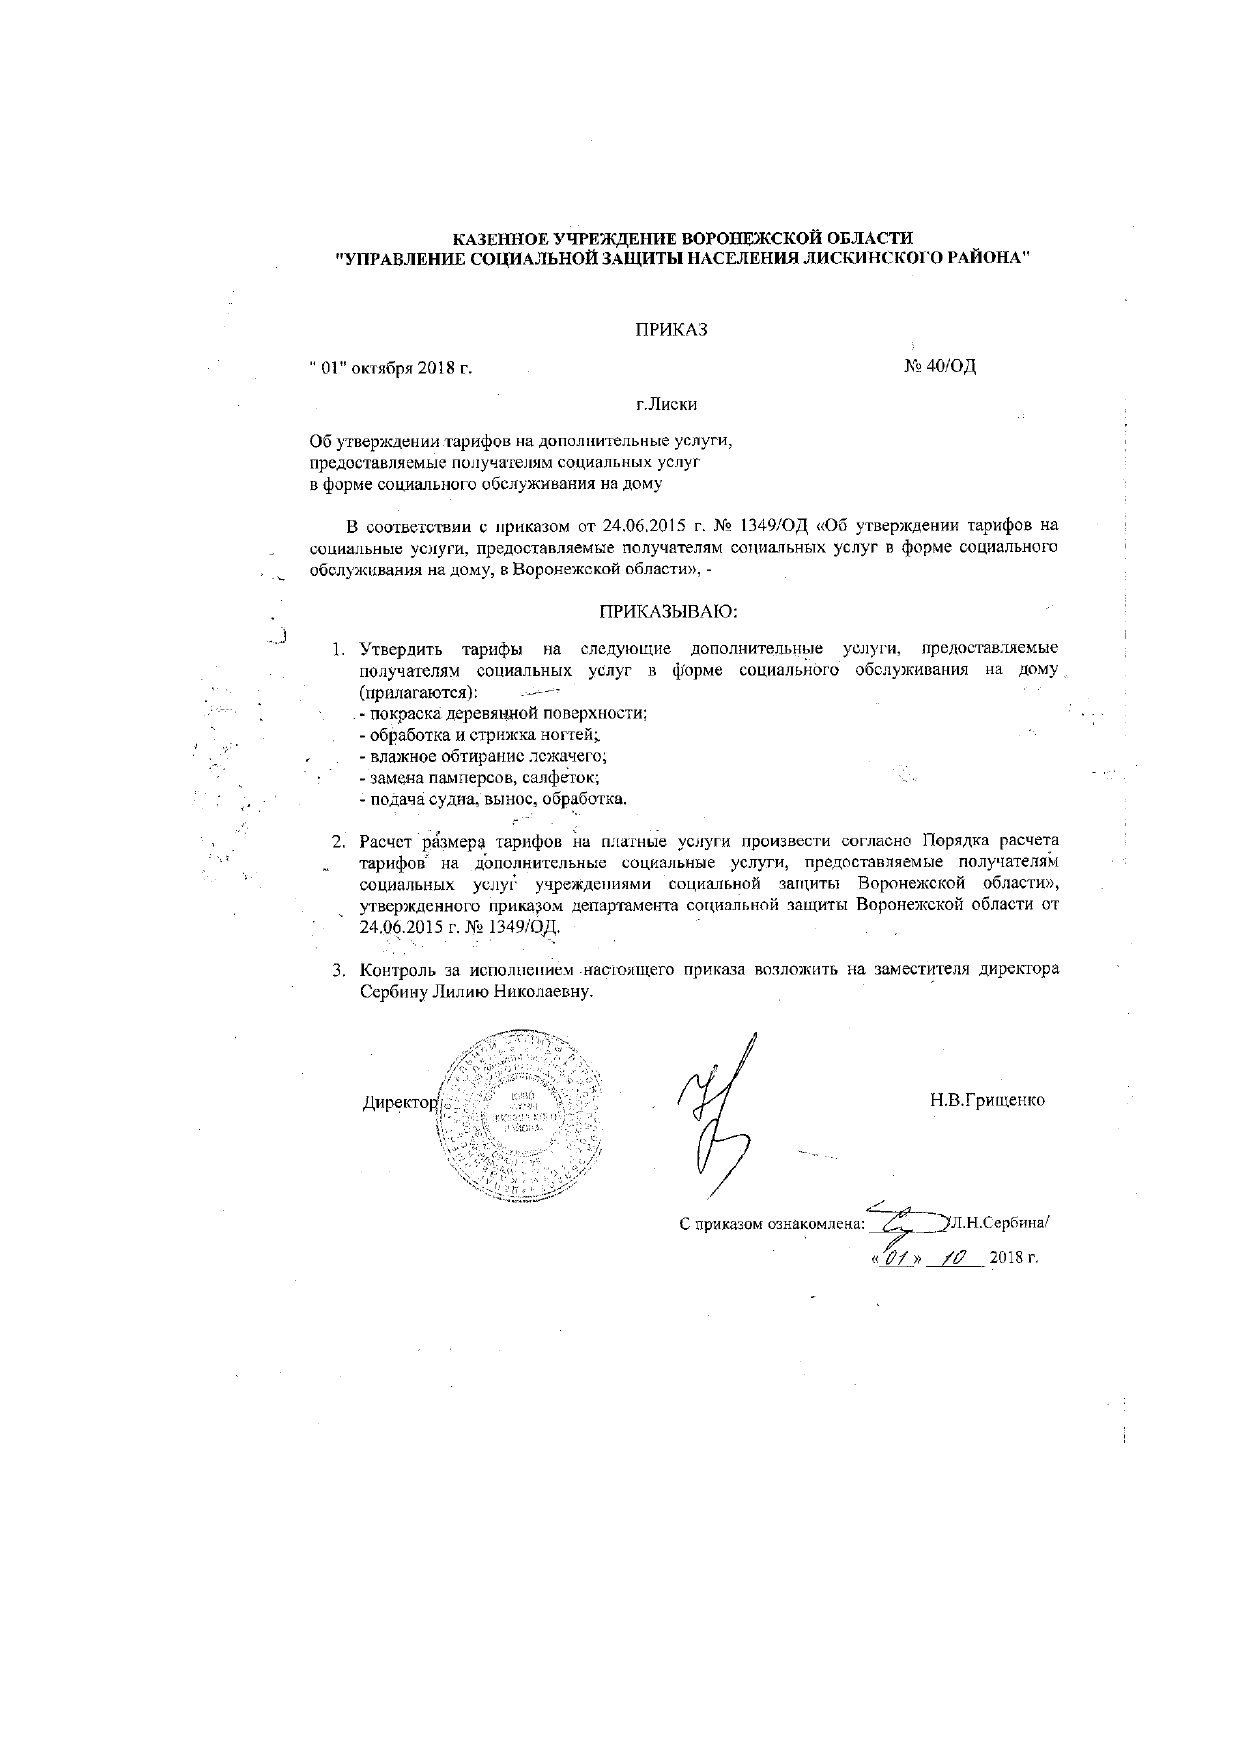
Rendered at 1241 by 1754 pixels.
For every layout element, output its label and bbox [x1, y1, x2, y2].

picture [177, 118, 1151, 1458]
